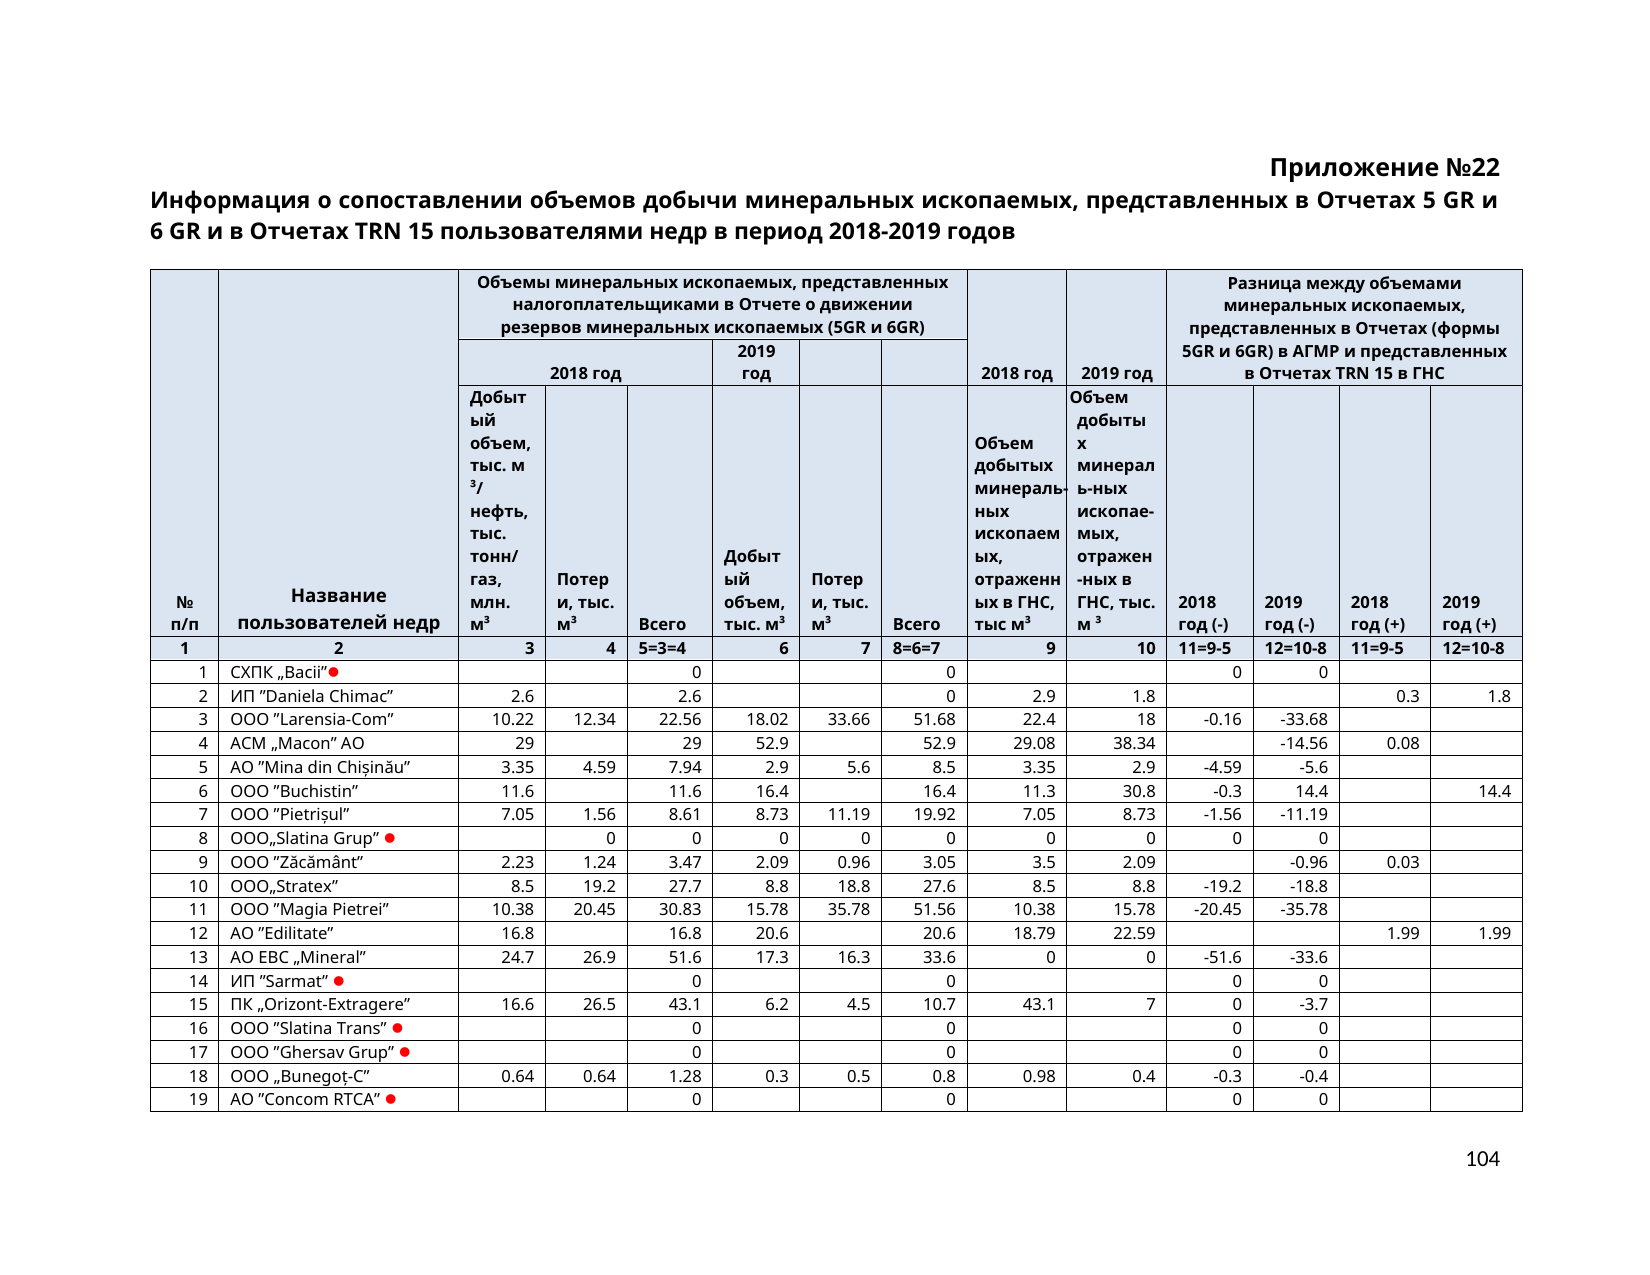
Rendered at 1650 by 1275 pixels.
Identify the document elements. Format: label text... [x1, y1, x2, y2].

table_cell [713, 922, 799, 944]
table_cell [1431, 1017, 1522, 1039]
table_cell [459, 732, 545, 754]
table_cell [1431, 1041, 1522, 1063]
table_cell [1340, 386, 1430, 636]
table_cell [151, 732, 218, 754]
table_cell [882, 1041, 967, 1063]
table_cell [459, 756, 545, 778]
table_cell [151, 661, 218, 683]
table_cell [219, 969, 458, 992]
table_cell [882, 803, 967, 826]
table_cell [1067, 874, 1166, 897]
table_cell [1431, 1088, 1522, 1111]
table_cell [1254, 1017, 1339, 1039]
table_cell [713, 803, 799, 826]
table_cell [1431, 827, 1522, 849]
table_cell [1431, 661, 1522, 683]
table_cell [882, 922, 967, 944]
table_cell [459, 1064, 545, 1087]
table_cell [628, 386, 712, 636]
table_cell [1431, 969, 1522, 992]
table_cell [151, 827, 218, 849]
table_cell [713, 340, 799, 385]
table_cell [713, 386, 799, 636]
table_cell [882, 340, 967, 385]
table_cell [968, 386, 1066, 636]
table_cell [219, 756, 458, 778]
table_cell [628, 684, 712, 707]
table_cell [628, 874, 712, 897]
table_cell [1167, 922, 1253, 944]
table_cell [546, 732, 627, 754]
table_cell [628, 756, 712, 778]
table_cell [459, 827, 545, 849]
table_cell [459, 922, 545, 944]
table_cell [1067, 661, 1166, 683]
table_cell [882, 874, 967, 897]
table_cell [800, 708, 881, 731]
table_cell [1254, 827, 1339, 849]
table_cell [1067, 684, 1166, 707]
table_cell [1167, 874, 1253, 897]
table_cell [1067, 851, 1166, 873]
text Приложение №22 [150, 150, 1500, 184]
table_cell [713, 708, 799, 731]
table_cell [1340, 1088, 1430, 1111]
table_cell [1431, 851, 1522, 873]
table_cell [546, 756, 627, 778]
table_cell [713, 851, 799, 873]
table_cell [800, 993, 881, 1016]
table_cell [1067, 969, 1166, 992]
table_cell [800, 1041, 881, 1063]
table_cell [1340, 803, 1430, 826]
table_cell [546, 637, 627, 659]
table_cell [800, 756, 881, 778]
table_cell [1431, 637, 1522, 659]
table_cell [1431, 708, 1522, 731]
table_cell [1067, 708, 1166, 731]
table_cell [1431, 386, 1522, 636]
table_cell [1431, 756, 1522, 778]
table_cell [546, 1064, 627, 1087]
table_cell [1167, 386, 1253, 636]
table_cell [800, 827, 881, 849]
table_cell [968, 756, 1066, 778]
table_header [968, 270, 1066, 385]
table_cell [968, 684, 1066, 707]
text Информация о сопоставлении объемов добычи минеральных ископаемых, представленных в Отчетах 5 GR и 6 GR и в Отчетах TRN 15 пользователями недр в период 2018-2019 годов [150, 184, 1500, 247]
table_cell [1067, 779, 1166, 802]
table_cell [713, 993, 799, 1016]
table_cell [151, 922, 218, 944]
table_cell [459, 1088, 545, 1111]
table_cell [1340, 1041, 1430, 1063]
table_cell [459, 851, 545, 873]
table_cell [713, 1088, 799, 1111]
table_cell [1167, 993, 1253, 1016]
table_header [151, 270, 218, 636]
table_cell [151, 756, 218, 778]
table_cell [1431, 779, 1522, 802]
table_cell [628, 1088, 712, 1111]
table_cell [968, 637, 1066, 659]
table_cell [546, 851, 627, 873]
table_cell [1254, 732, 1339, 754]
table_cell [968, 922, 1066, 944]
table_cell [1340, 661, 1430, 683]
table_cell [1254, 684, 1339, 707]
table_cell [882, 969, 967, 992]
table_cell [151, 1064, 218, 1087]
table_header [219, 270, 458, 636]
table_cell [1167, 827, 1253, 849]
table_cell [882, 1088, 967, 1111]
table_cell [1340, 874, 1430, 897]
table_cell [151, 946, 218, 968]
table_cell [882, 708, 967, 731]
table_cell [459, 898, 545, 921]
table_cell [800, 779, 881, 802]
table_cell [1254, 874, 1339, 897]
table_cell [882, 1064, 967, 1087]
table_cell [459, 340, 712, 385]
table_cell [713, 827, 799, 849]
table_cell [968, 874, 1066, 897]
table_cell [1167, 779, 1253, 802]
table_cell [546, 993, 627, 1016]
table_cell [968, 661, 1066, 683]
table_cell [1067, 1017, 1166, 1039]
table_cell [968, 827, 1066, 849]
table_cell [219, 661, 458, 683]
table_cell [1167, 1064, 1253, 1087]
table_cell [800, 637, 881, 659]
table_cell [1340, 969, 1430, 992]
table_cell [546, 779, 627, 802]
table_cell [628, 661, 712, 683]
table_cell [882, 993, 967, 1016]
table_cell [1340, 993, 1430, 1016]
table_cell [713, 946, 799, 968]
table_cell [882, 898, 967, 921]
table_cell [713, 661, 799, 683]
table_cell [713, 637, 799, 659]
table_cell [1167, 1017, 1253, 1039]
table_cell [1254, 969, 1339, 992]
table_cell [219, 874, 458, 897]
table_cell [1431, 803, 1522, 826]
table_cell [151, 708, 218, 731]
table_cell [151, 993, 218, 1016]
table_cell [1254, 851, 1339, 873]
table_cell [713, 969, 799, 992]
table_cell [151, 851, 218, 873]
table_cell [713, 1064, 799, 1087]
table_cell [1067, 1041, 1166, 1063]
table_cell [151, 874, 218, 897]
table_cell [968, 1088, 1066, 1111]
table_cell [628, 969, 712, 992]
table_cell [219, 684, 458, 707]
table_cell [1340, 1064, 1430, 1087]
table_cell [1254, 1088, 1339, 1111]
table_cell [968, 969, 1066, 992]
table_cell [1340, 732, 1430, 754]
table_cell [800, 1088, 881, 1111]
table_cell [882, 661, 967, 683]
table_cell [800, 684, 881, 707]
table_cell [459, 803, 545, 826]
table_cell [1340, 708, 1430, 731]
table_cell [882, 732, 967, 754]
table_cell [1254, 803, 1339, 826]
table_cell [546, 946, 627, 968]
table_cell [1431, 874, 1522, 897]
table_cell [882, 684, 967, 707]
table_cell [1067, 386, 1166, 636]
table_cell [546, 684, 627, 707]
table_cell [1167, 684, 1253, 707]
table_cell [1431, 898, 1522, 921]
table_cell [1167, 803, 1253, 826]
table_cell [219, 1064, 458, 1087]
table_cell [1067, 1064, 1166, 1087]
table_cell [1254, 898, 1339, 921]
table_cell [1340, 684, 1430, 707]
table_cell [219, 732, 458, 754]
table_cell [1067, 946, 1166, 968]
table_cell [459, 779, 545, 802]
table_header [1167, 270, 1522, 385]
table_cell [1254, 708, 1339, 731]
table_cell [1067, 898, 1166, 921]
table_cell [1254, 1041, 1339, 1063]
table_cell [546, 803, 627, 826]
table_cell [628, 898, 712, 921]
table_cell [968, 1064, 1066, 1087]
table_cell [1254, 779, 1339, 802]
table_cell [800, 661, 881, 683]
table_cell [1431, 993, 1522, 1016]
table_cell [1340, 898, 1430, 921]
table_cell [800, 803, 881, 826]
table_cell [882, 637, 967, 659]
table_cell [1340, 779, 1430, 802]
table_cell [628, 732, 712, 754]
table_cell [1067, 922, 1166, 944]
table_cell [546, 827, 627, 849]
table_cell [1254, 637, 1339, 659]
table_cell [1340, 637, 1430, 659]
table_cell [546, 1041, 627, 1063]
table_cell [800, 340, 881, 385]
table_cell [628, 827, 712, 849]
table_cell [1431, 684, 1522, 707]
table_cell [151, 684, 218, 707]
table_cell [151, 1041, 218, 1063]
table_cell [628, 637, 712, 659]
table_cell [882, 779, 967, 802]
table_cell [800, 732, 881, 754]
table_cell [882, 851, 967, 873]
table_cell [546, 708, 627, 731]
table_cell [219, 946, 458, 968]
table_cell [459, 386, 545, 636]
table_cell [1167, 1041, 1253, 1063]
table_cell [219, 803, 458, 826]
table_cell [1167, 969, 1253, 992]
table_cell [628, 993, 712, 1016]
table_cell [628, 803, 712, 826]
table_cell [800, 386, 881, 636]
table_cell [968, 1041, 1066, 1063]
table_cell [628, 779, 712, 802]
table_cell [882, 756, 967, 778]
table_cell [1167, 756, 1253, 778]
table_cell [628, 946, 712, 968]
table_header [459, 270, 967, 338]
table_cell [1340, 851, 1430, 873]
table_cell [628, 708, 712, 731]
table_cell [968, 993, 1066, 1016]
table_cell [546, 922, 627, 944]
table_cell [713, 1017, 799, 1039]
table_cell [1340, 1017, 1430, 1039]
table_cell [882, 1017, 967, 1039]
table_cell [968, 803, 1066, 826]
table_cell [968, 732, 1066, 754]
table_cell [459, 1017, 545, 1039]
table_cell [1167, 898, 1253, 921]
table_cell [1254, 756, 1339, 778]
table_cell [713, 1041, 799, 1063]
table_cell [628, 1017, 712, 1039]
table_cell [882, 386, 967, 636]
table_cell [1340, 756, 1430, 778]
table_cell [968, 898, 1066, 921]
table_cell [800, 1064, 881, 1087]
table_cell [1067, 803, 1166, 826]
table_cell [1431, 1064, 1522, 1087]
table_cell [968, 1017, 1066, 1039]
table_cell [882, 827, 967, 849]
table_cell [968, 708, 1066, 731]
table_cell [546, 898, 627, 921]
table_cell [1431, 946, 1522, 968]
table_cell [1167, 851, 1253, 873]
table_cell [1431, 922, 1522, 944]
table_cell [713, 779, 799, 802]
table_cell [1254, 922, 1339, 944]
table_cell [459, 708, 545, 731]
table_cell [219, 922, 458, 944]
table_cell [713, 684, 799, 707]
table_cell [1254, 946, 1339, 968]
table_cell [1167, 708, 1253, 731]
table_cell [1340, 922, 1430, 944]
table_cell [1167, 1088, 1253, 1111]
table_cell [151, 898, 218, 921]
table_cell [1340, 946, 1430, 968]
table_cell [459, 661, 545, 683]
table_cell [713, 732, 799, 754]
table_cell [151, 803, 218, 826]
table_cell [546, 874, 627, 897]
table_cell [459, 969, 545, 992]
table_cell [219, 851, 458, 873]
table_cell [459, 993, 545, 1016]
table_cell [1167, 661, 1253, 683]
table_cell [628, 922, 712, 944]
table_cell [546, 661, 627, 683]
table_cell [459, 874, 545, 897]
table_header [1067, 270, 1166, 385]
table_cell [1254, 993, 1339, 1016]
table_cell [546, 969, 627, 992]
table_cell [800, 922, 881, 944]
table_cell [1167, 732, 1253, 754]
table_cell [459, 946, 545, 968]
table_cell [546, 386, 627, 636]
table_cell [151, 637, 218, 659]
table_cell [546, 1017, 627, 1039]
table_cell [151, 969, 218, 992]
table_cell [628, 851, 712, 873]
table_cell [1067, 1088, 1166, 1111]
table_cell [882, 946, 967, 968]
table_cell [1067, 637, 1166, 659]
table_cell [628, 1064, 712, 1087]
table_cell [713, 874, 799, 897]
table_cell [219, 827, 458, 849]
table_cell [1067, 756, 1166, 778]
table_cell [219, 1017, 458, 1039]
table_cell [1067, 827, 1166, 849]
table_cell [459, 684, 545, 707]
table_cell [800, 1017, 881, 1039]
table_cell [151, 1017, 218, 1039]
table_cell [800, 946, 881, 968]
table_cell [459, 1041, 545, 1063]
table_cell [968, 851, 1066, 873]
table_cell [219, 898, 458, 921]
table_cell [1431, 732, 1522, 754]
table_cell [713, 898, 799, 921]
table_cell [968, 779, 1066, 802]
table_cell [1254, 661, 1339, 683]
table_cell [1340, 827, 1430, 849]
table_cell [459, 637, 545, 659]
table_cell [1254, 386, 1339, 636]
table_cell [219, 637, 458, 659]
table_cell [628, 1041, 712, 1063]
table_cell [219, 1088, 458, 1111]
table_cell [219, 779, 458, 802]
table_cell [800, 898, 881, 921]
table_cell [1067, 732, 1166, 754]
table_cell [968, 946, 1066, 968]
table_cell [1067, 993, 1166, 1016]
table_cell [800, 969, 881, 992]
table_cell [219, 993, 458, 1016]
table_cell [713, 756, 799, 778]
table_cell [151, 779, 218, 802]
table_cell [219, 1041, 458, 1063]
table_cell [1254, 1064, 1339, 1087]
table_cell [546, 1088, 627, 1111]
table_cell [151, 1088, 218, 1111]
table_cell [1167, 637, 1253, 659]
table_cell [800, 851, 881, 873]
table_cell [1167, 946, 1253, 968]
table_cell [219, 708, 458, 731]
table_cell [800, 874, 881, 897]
